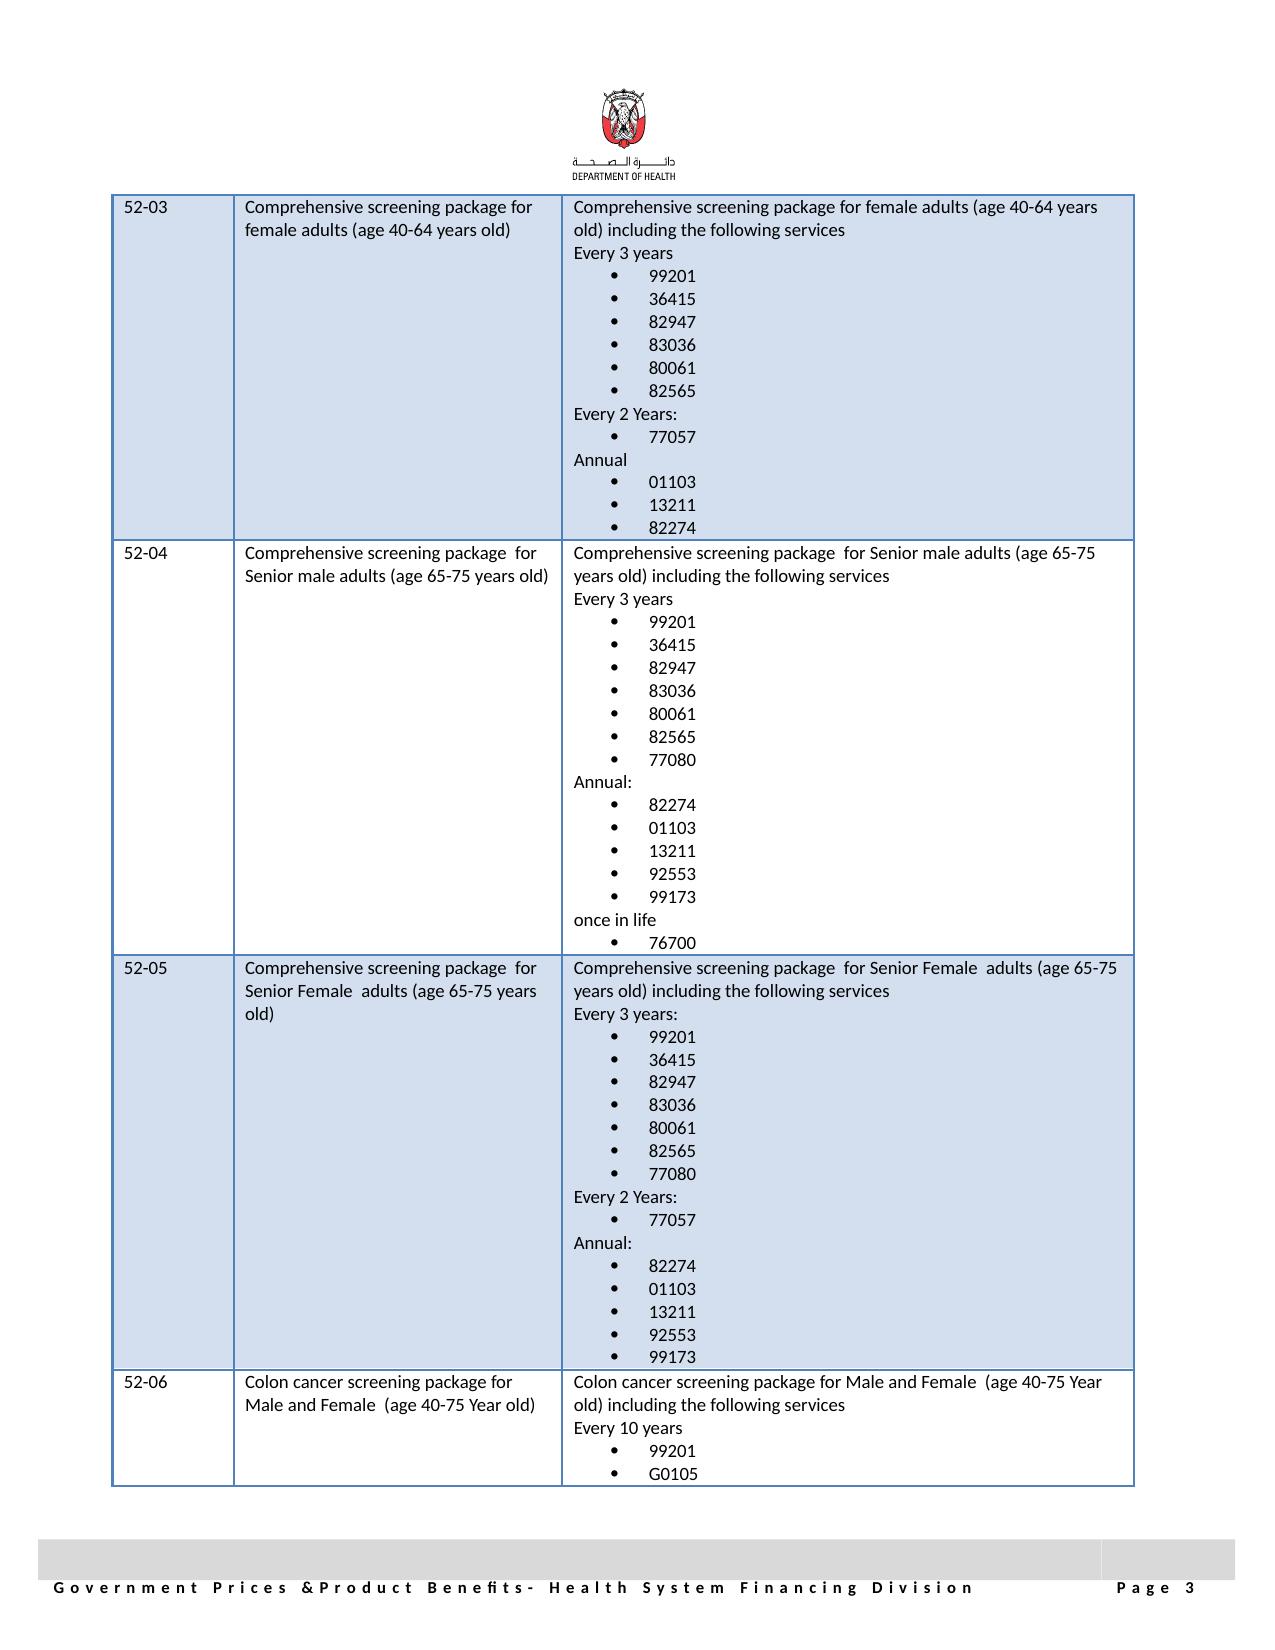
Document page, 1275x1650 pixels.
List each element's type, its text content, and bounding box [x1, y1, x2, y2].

table_cell Comprehensive screening package for Senior Female adults (age 65-75 years old) including the following services Every 3 years: 99201 36415 82947 83036 80061 82565 77080 Every 2 Years: 77057 Annual: 82274 01103 13211 92553 99173 [563, 956, 1133, 1368]
table_cell 52-06 [114, 1371, 233, 1485]
picture [558, 75, 689, 194]
table_cell 52-03 [114, 196, 233, 539]
table_cell Comprehensive screening package for female adults (age 40-64 years old) [235, 196, 561, 539]
table_cell Colon cancer screening package for Male and Female (age 40-75 Year old) including the following services Every 10 years 99201 G0105 [563, 1371, 1133, 1485]
table_cell 52-04 [114, 541, 233, 954]
table_cell Comprehensive screening package for Senior male adults (age 65-75 years old) including the following services Every 3 years 99201 36415 82947 83036 80061 82565 77080 Annual: 82274 01103 13211 92553 99173 once in life 76700 [563, 541, 1133, 954]
table_cell Comprehensive screening package for Senior male adults (age 65-75 years old) [235, 541, 561, 954]
table_cell Comprehensive screening package for Senior Female adults (age 65-75 years old) [235, 956, 561, 1368]
table_cell Comprehensive screening package for female adults (age 40-64 years old) including the following services Every 3 years 99201 36415 82947 83036 80061 82565 Every 2 Years: 77057 Annual 01103 13211 82274 [563, 196, 1133, 539]
table_cell Colon cancer screening package for Male and Female (age 40-75 Year old) [235, 1371, 561, 1485]
table_cell 52-05 [114, 956, 233, 1368]
